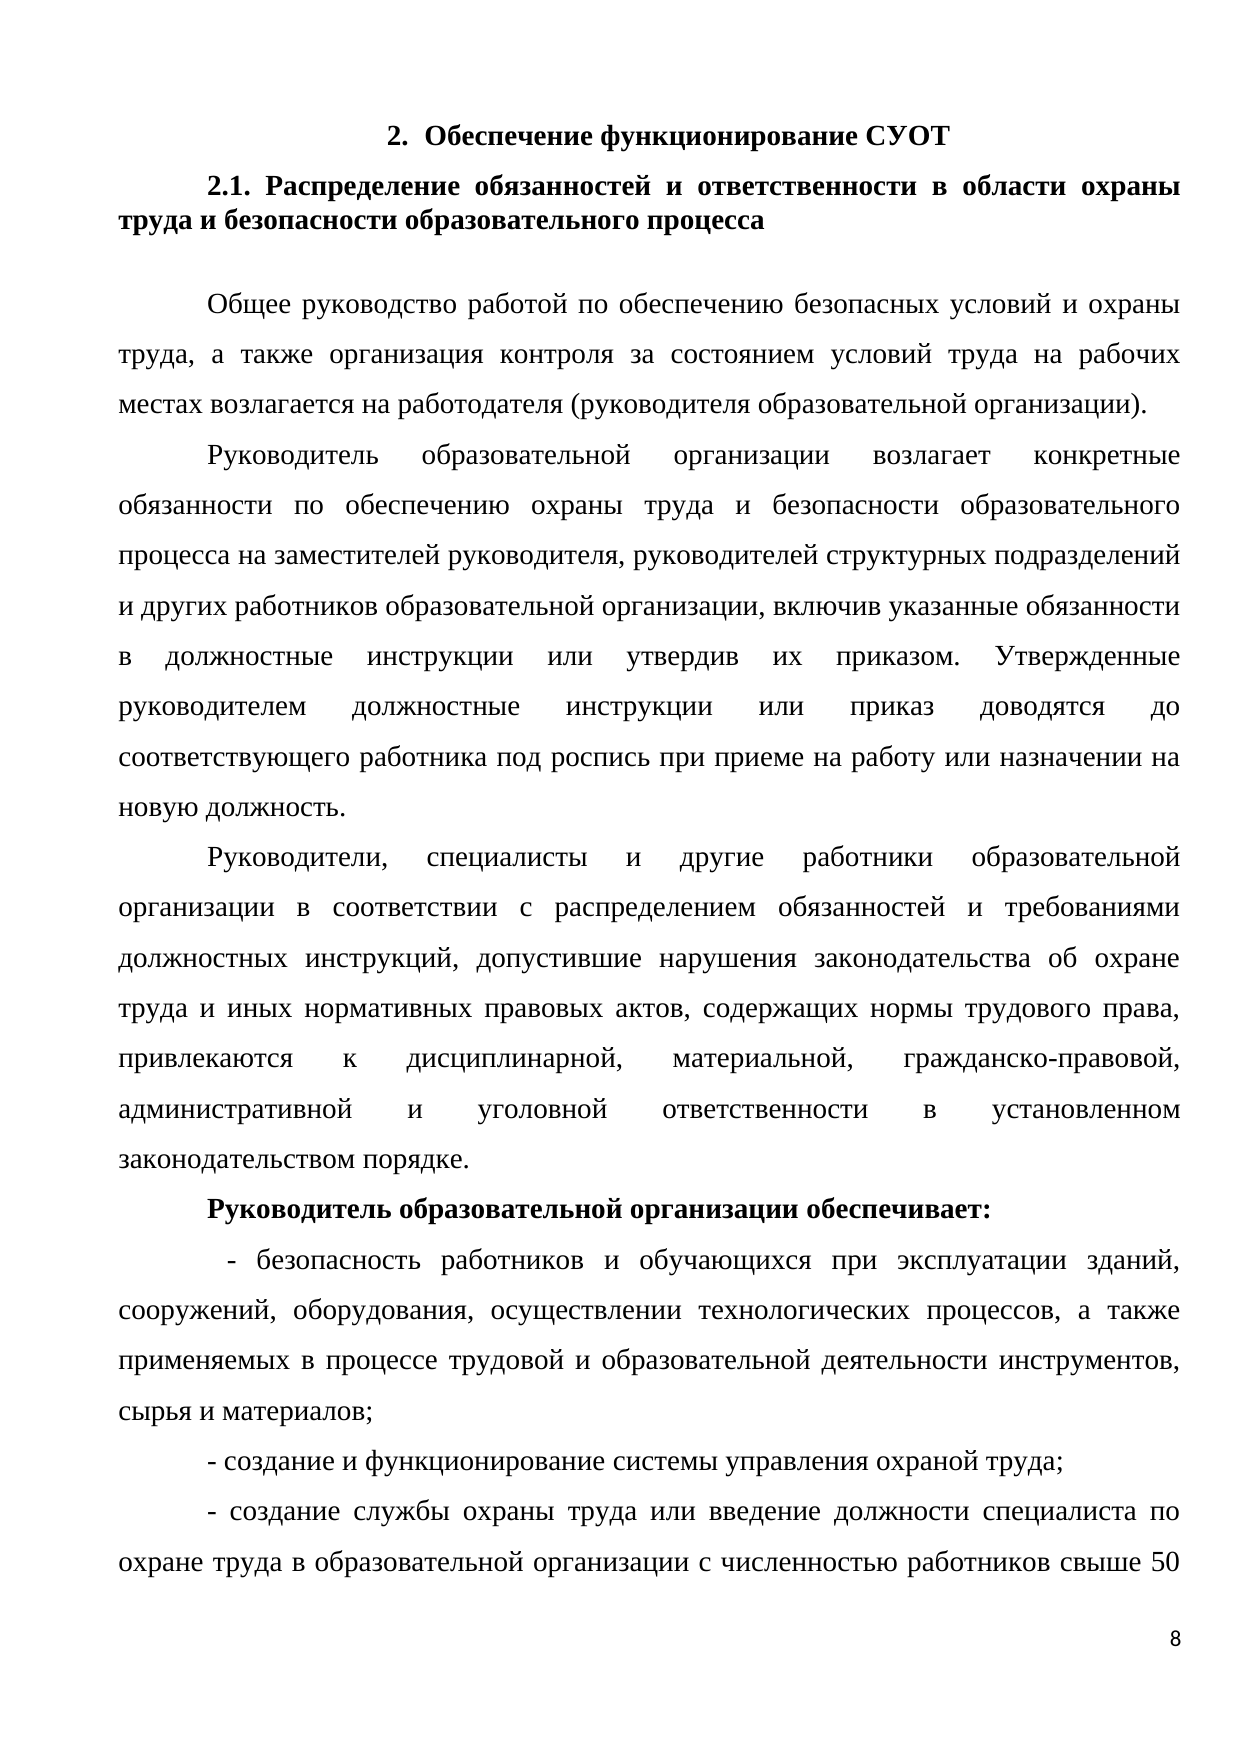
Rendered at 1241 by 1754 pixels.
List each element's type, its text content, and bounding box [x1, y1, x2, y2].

text Руководитель образовательной организации обеспечивает: [118, 1191, 1181, 1225]
text - создание и функционирование системы управления охраной труда; [118, 1443, 1181, 1477]
text Руководители, специалисты и другие работники образовательной организации в соответствии с распределением обязанностей и требованиями должностных инструкций, допустившие нарушения законодательства об охране труда и иных нормативных правовых актов, содержащих нормы трудового права, привлекаются к дисциплинарной, материальной, гражданско-правовой, административной и уголовной ответственности в установленном законодательством порядке. [118, 839, 1181, 1175]
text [118, 1493, 1181, 1577]
text - безопасность работников и обучающихся при эксплуатации зданий, сооружений, оборудования, осуществлении технологических процессов, а также применяемых в процессе трудовой и образовательной деятельности инструментов, сырья и материалов; [118, 1242, 1181, 1426]
list Обеспечение функционирование СУОТ [156, 118, 1181, 152]
text Общее руководство работой по обеспечению безопасных условий и охраны труда, а также организация контроля за состоянием условий труда на рабочих местах возлагается на работодателя (руководителя образовательной организации). [118, 286, 1181, 420]
text 2.1. Распределение обязанностей и ответственности в области охраны труда и безопасности образовательного процесса [118, 168, 1181, 236]
text Руководитель образовательной организации возлагает конкретные обязанности по обеспечению охраны труда и безопасности образовательного процесса на заместителей руководителя, руководителей структурных подразделений и других работников образовательной организации, включив указанные обязанности в должностные инструкции или утвердив их приказом. Утвержденные руководителем должностные инструкции или приказ доводятся до соответствующего работника под роспись при приеме на работу или назначении на новую должность. [118, 437, 1181, 822]
